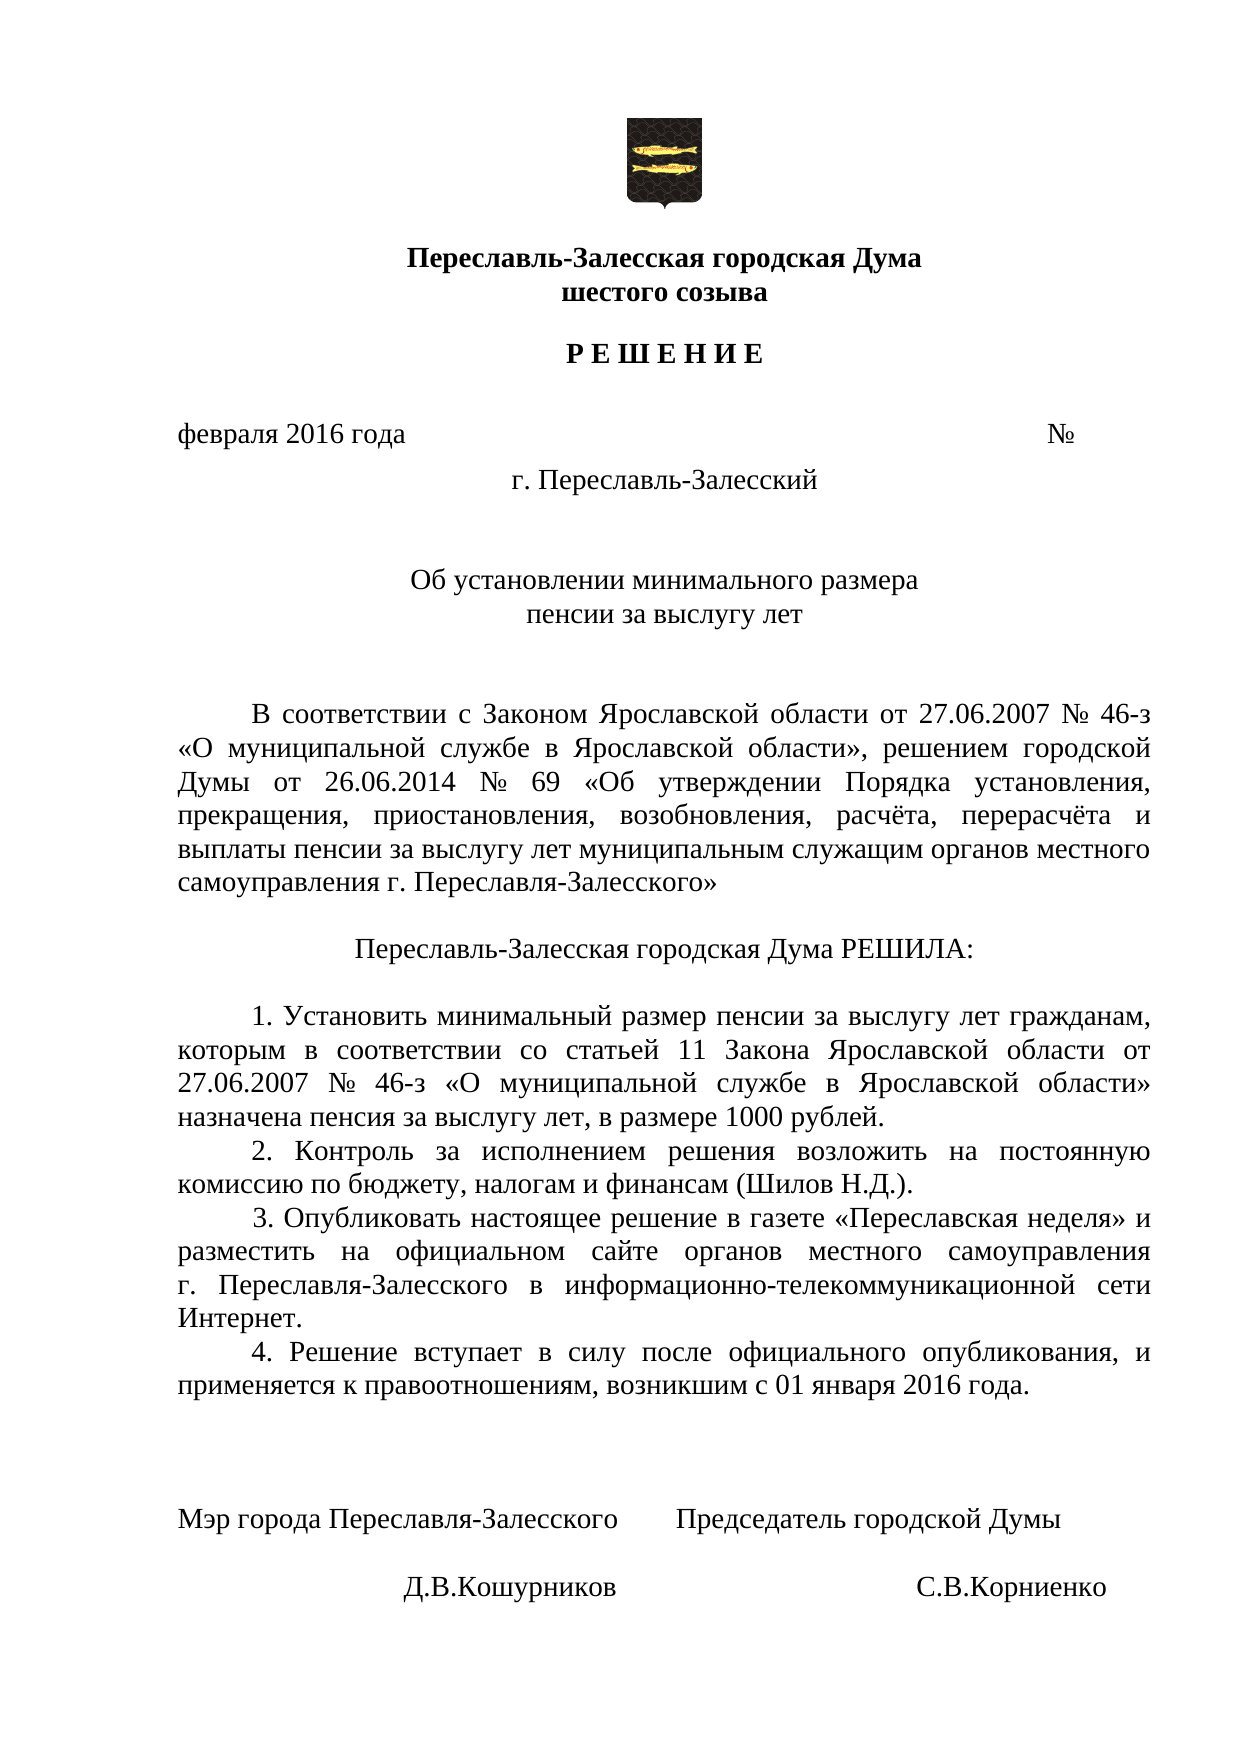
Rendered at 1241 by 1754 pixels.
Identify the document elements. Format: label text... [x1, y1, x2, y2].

text В соответствии с Законом Ярославской области от 27.06.2007 № 46-з «О муниципальной службе в Ярославской области», решением городской Думы от 26.06.2014 № 69 «Об утверждении Порядка установления, прекращения, приостановления, возобновления, расчёта, перерасчёта и выплаты пенсии за выслугу лет муниципальным служащим органов местного самоуправления г. Переславля-Залесского» [177, 697, 1152, 898]
subtitle Р Е Ш Е Н И Е [177, 336, 1152, 370]
text 4. Решение вступает в силу после официального опубликования, и применяется к правоотношениям, возникшим с 01 января 2016 года. [177, 1334, 1152, 1401]
text 1. Установить минимальный размер пенсии за выслугу лет гражданам, которым в соответствии со статьей 11 Закона Ярославской области от 27.06.2007 № 46-з «О муниципальной службе в Ярославской области» назначена пенсия за выслугу лет, в размере 1000 рублей. [177, 998, 1152, 1133]
table_header Председатель городской Думы С.В.Корниенко [664, 1502, 1163, 1602]
text февраля 2016 года № [177, 416, 1152, 449]
text Переславль-Залесская городская Дума РЕШИЛА: [177, 931, 1152, 965]
text г. Переславль-Залесский [177, 462, 1152, 495]
text шестого созыва [177, 274, 1152, 307]
text пенсии за выслугу лет [177, 596, 1152, 629]
table_header Мэр города Переславля-Залесского Д.В.Кошурников [166, 1502, 664, 1602]
text 3. Опубликовать настоящее решение в газете «Переславская неделя» и разместить на официальном сайте органов местного самоуправления г. Переславля-Залесского в информационно-телекоммуникационной сети Интернет. [177, 1200, 1152, 1334]
text Об установлении минимального размера [177, 562, 1152, 596]
text 2. Контроль за исполнением решения возложить на постоянную комиссию по бюджету, налогам и финансам (Шилов Н.Д.). [177, 1133, 1152, 1200]
